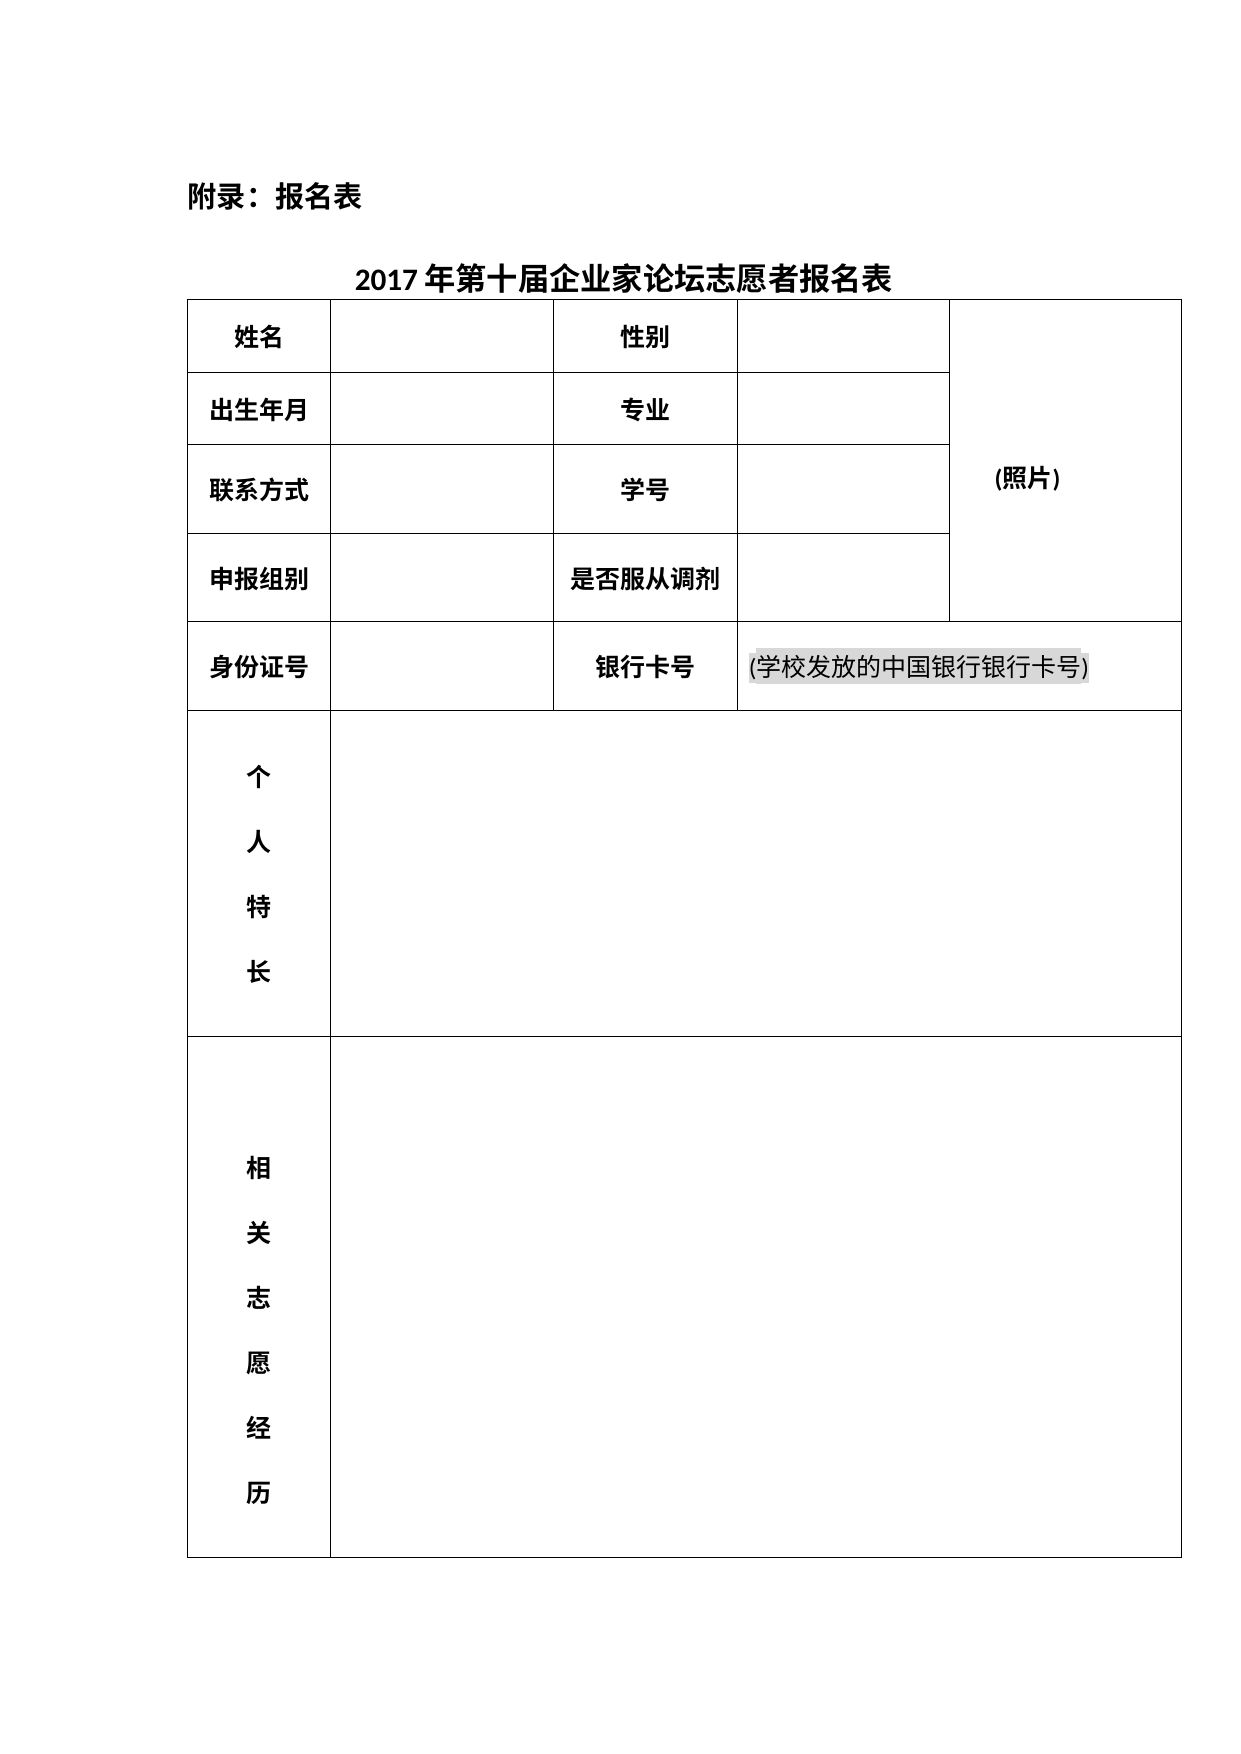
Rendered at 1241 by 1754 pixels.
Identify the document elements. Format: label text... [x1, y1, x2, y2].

table_cell 银行卡号 [554, 622, 737, 710]
table_cell 是否服从调剂 [554, 534, 737, 621]
table_cell [331, 622, 553, 710]
table_header 姓名 [188, 300, 330, 372]
text 附录：报名表 [187, 162, 1053, 227]
table_cell 身份证号 [188, 622, 330, 710]
table_cell 出生年月 [188, 373, 330, 444]
table_cell 联系方式 [188, 445, 330, 533]
table_cell 相 关 志 愿 经 历 [188, 1037, 330, 1557]
table_header [331, 300, 553, 372]
table_cell [738, 445, 949, 533]
text 2017年第十届企业家论坛志愿者报名表 [187, 254, 1053, 299]
table_cell [331, 711, 1181, 1036]
table_header 性别 [554, 300, 737, 372]
table_cell (学校发放的中国银行银行卡号) [738, 622, 1181, 710]
table_cell 个 人 特 长 [188, 711, 330, 1036]
table_cell [331, 373, 553, 444]
table_cell 申报组别 [188, 534, 330, 621]
table_header [738, 300, 949, 372]
table_cell [331, 534, 553, 621]
table_cell 专业 [554, 373, 737, 444]
table_cell [331, 1037, 1181, 1557]
table_cell [738, 373, 949, 444]
table_cell [738, 534, 949, 621]
table_cell 学号 [554, 445, 737, 533]
table_cell [331, 445, 553, 533]
table_header (照片) [950, 300, 1181, 621]
